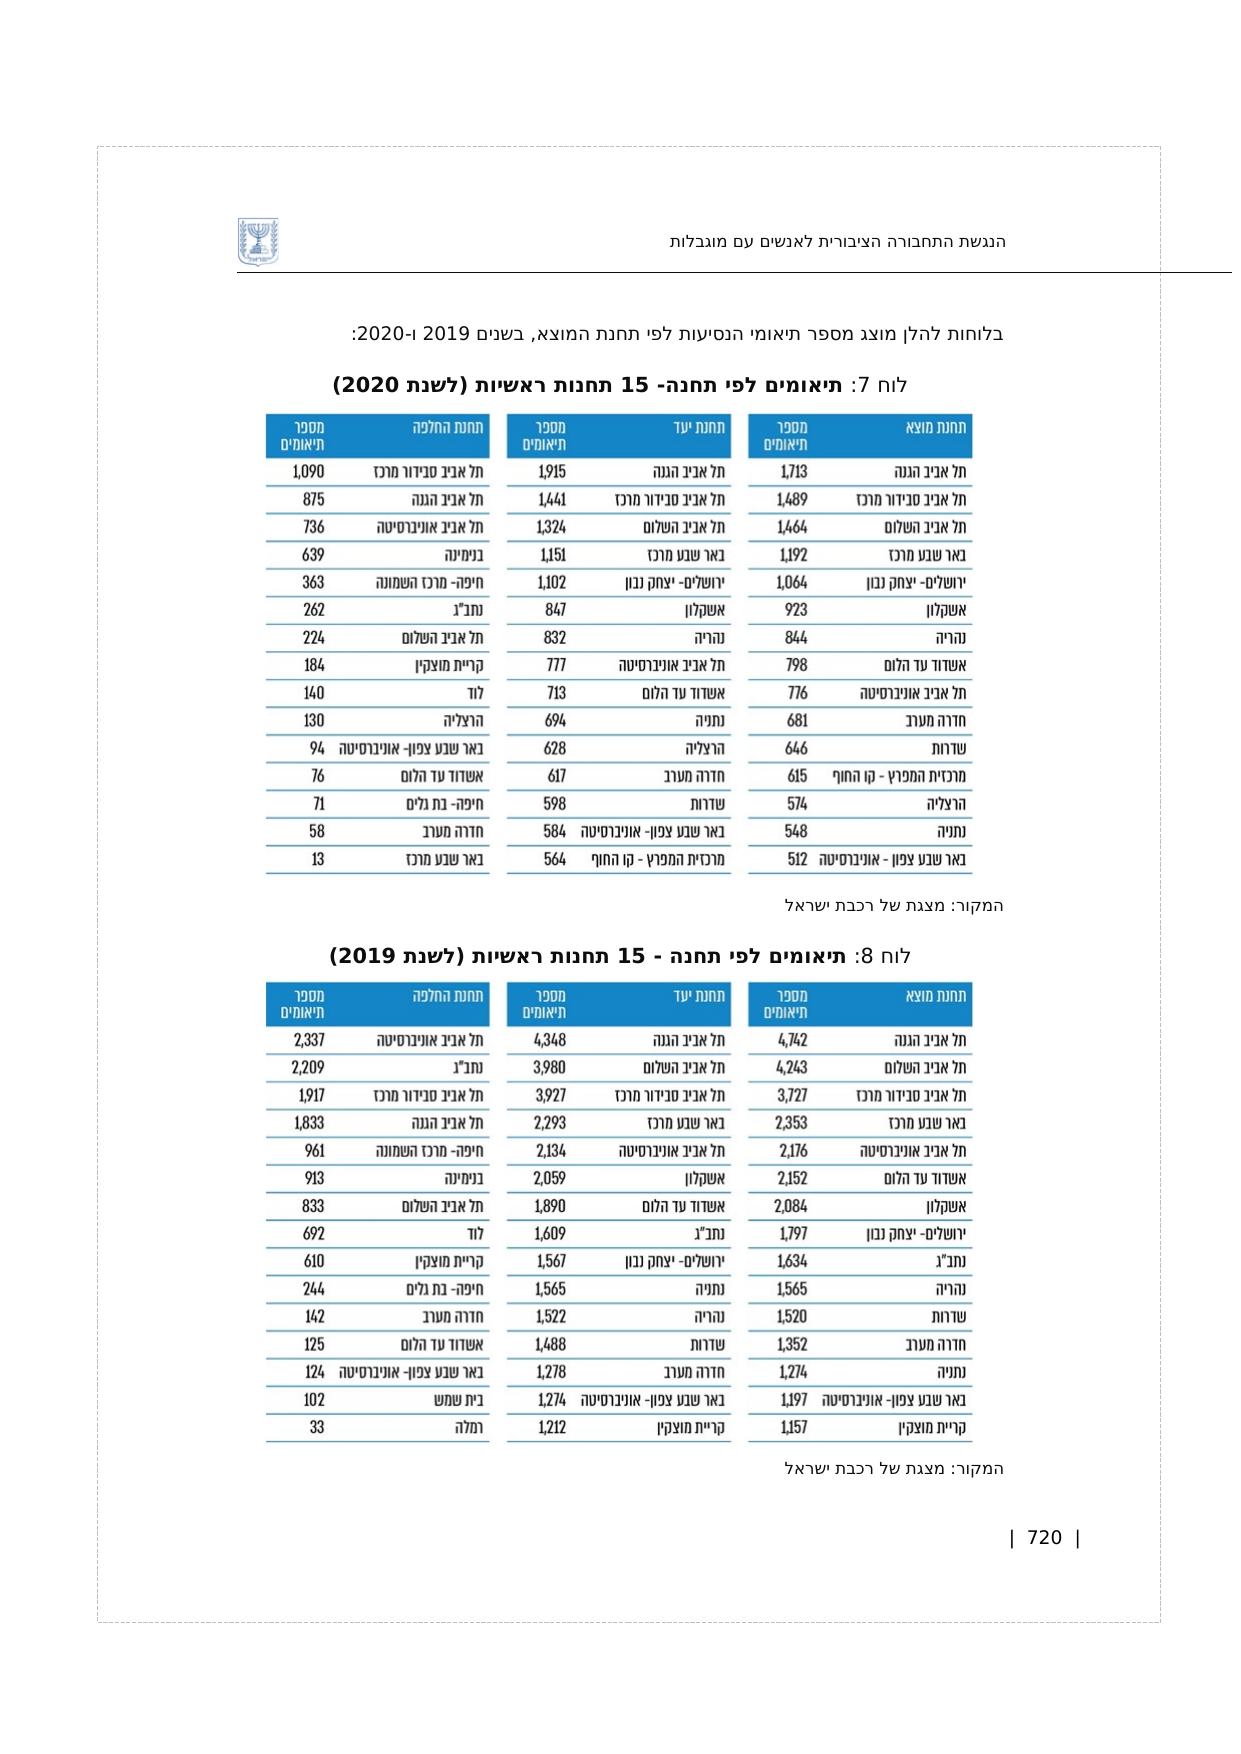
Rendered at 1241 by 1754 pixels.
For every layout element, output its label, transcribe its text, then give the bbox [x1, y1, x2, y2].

text לוח 7: תיאומים לפי תחנה- 15 תחנות ראשיות (לשנת 2020) [236, 371, 1004, 398]
text בלוחות להלן מוצג מספר תיאומי הנסיעות לפי תחנת המוצא, בשנים 2019 ו-2020: [236, 319, 1004, 346]
picture [265, 981, 975, 1444]
text המקור: מצגת של רכבת ישראל [236, 890, 1004, 917]
text לוח 8: תיאומים לפי תחנה - 15 תחנות ראשיות (לשנת 2019) [236, 942, 1004, 969]
picture [265, 410, 975, 877]
text המקור: מצגת של רכבת ישראל [236, 1452, 1004, 1479]
